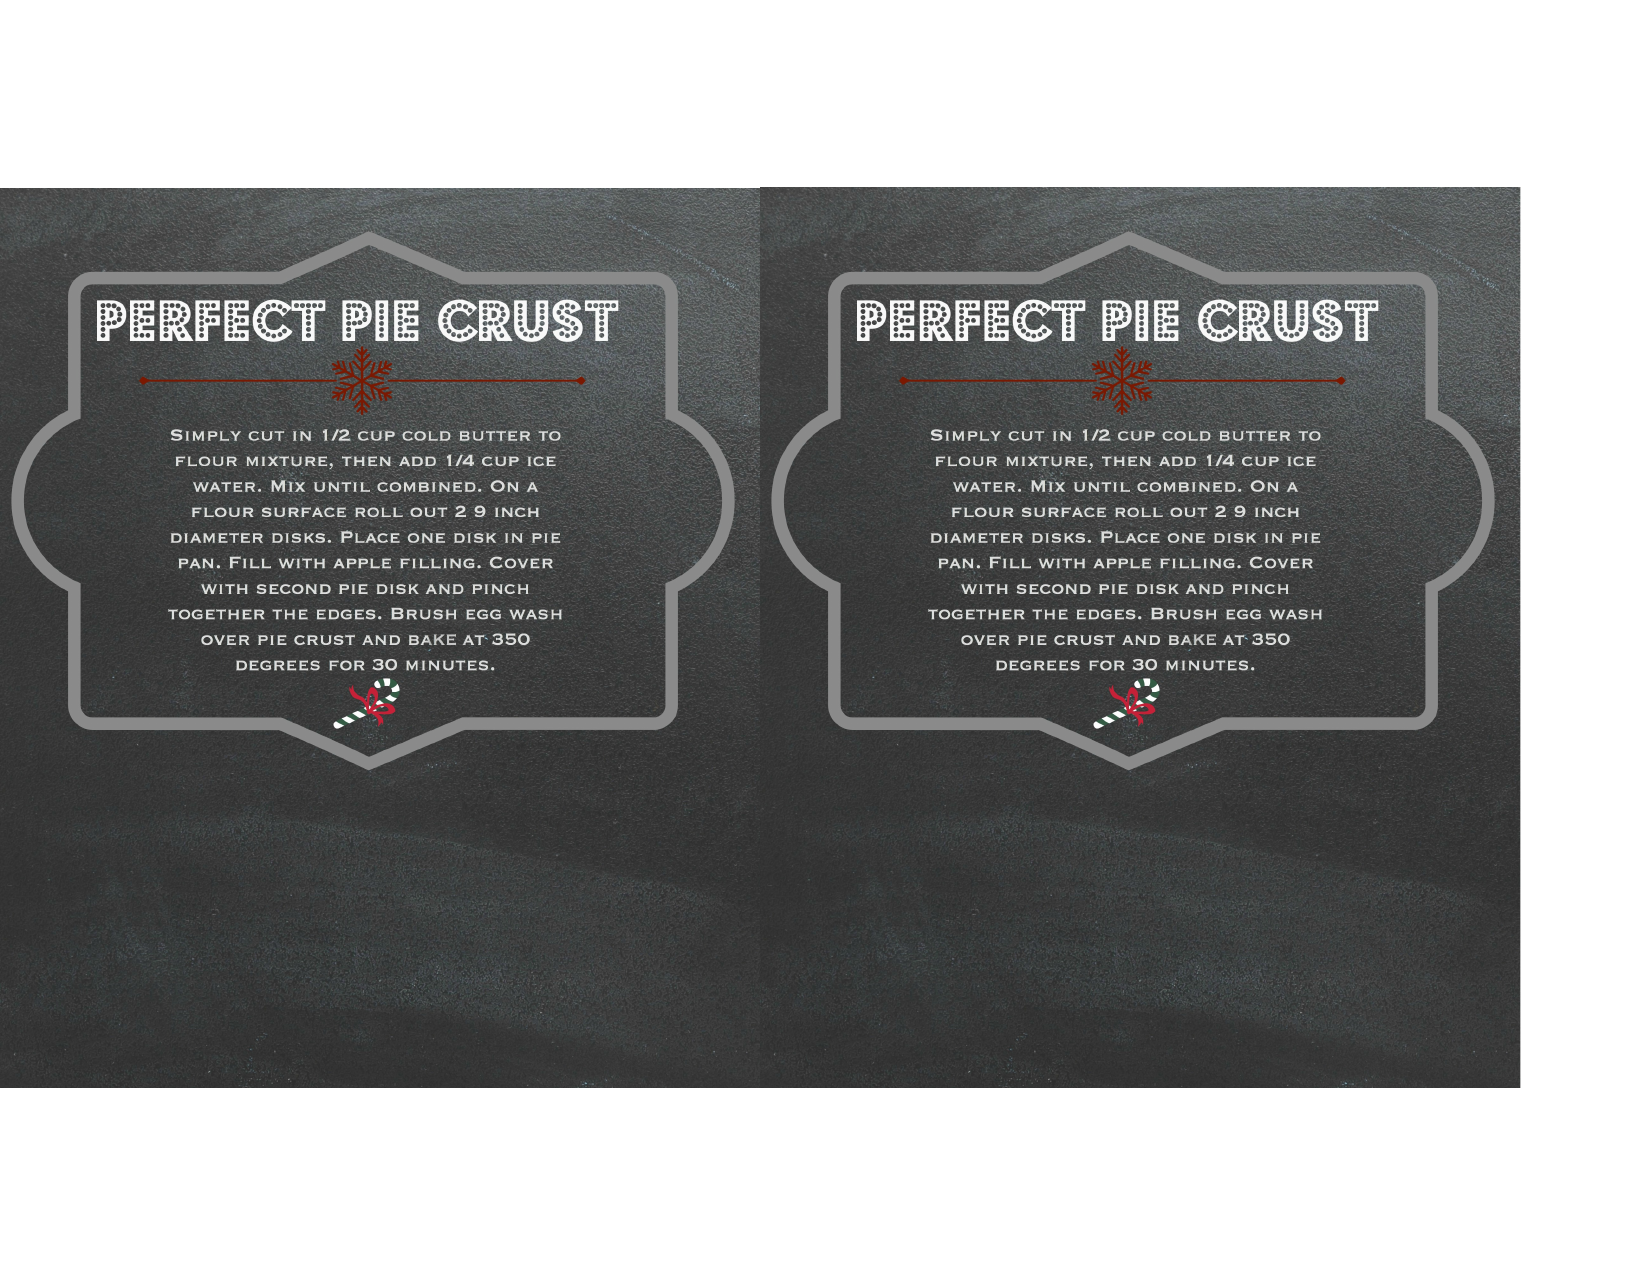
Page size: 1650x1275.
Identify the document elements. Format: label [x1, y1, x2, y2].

picture [0, 187, 1521, 1088]
